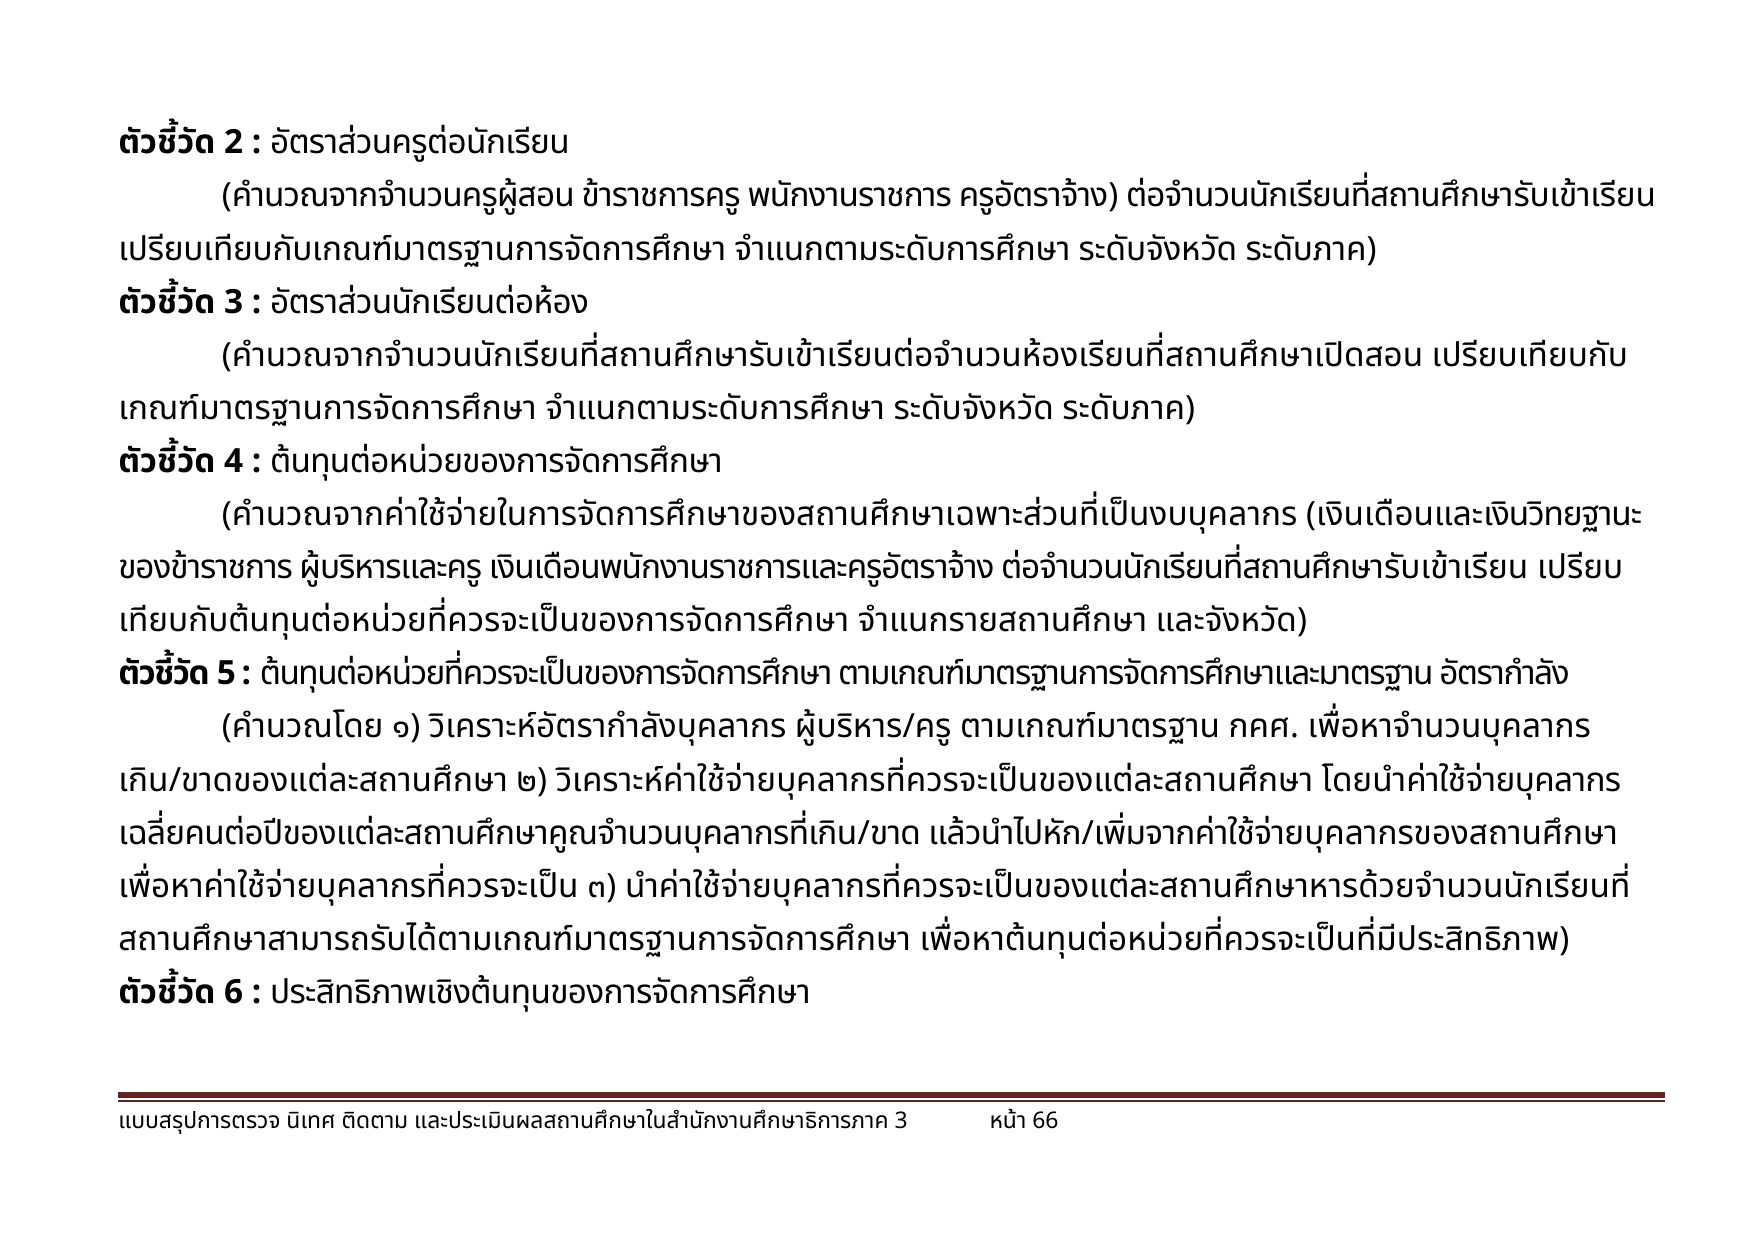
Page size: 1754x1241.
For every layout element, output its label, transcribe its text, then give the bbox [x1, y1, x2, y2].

text ตัวชี้วัด 3 : อัตราส่วนนักเรียนต่อห้อง [118, 277, 1665, 328]
text (คำนวณจากจำนวนครูผู้สอน ข้าราชการครู พนักงานราชการ ครูอัตราจ้าง) ต่อจำนวนนักเรียนที่สถานศึกษารับเข้าเรียน เปรียบเทียบกับเกณฑ์มาตรฐานการจัดการศึกษา จำแนกตามระดับการศึกษา ระดับจังหวัด ระดับภาค) [118, 171, 1665, 275]
text ตัวชี้วัด 4 : ต้นทุนต่อหน่วยของการจัดการศึกษา [118, 437, 1665, 487]
text ตัวชี้วัด 5 : ต้นทุนต่อหน่วยที่ควรจะเป็นของการจัดการศึกษา ตามเกณฑ์มาตรฐานการจัดการศึกษาและมาตรฐาน อัตรากำลัง [118, 649, 1665, 700]
text (คำนวณจากค่าใช้จ่ายในการจัดการศึกษาของสถานศึกษาเฉพาะส่วนที่เป็นงบบุคลากร (เงินเดือนและเงินวิทยฐานะของข้าราชการ ผู้บริหารและครู เงินเดือนพนักงานราชการและครูอัตราจ้าง ต่อจำนวนนักเรียนที่สถานศึกษารับเข้าเรียน เปรียบเทียบกับต้นทุนต่อหน่วยที่ควรจะเป็นของการจัดการศึกษา จำแนกรายสถานศึกษา และจังหวัด) [118, 490, 1665, 647]
text ตัวชี้วัด 2 : อัตราส่วนครูต่อนักเรียน [118, 118, 1665, 169]
text ตัวชี้วัด 6 : ประสิทธิภาพเชิงต้นทุนของการจัดการศึกษา [118, 968, 1665, 1018]
text (คำนวณโดย ๑) วิเคราะห์อัตรากำลังบุคลากร ผู้บริหาร/ครู ตามเกณฑ์มาตรฐาน กคศ. เพื่อหาจำนวนบุคลากรเกิน/ขาดของแต่ละสถานศึกษา ๒) วิเคราะห์ค่าใช้จ่ายบุคลากรที่ควรจะเป็นของแต่ละสถานศึกษา โดยนำค่าใช้จ่ายบุคลากรเฉลี่ยคนต่อปีของแต่ละสถานศึกษาคูณจำนวนบุคลากรที่เกิน/ขาด แล้วนำไปหัก/เพิ่มจากค่าใช้จ่ายบุคลากรของสถานศึกษา เพื่อหาค่าใช้จ่ายบุคลากรที่ควรจะเป็น ๓) นำค่าใช้จ่ายบุคลากรที่ควรจะเป็นของแต่ละสถานศึกษาหารด้วยจำนวนนักเรียนที่สถานศึกษาสามารถรับได้ตามเกณฑ์มาตรฐานการจัดการศึกษา เพื่อหาต้นทุนต่อหน่วยที่ควรจะเป็นที่มีประสิทธิภาพ) [118, 702, 1665, 965]
text (คำนวณจากจำนวนนักเรียนที่สถานศึกษารับเข้าเรียนต่อจำนวนห้องเรียนที่สถานศึกษาเปิดสอน เปรียบเทียบกับเกณฑ์มาตรฐานการจัดการศึกษา จำแนกตามระดับการศึกษา ระดับจังหวัด ระดับภาค) [118, 331, 1665, 434]
